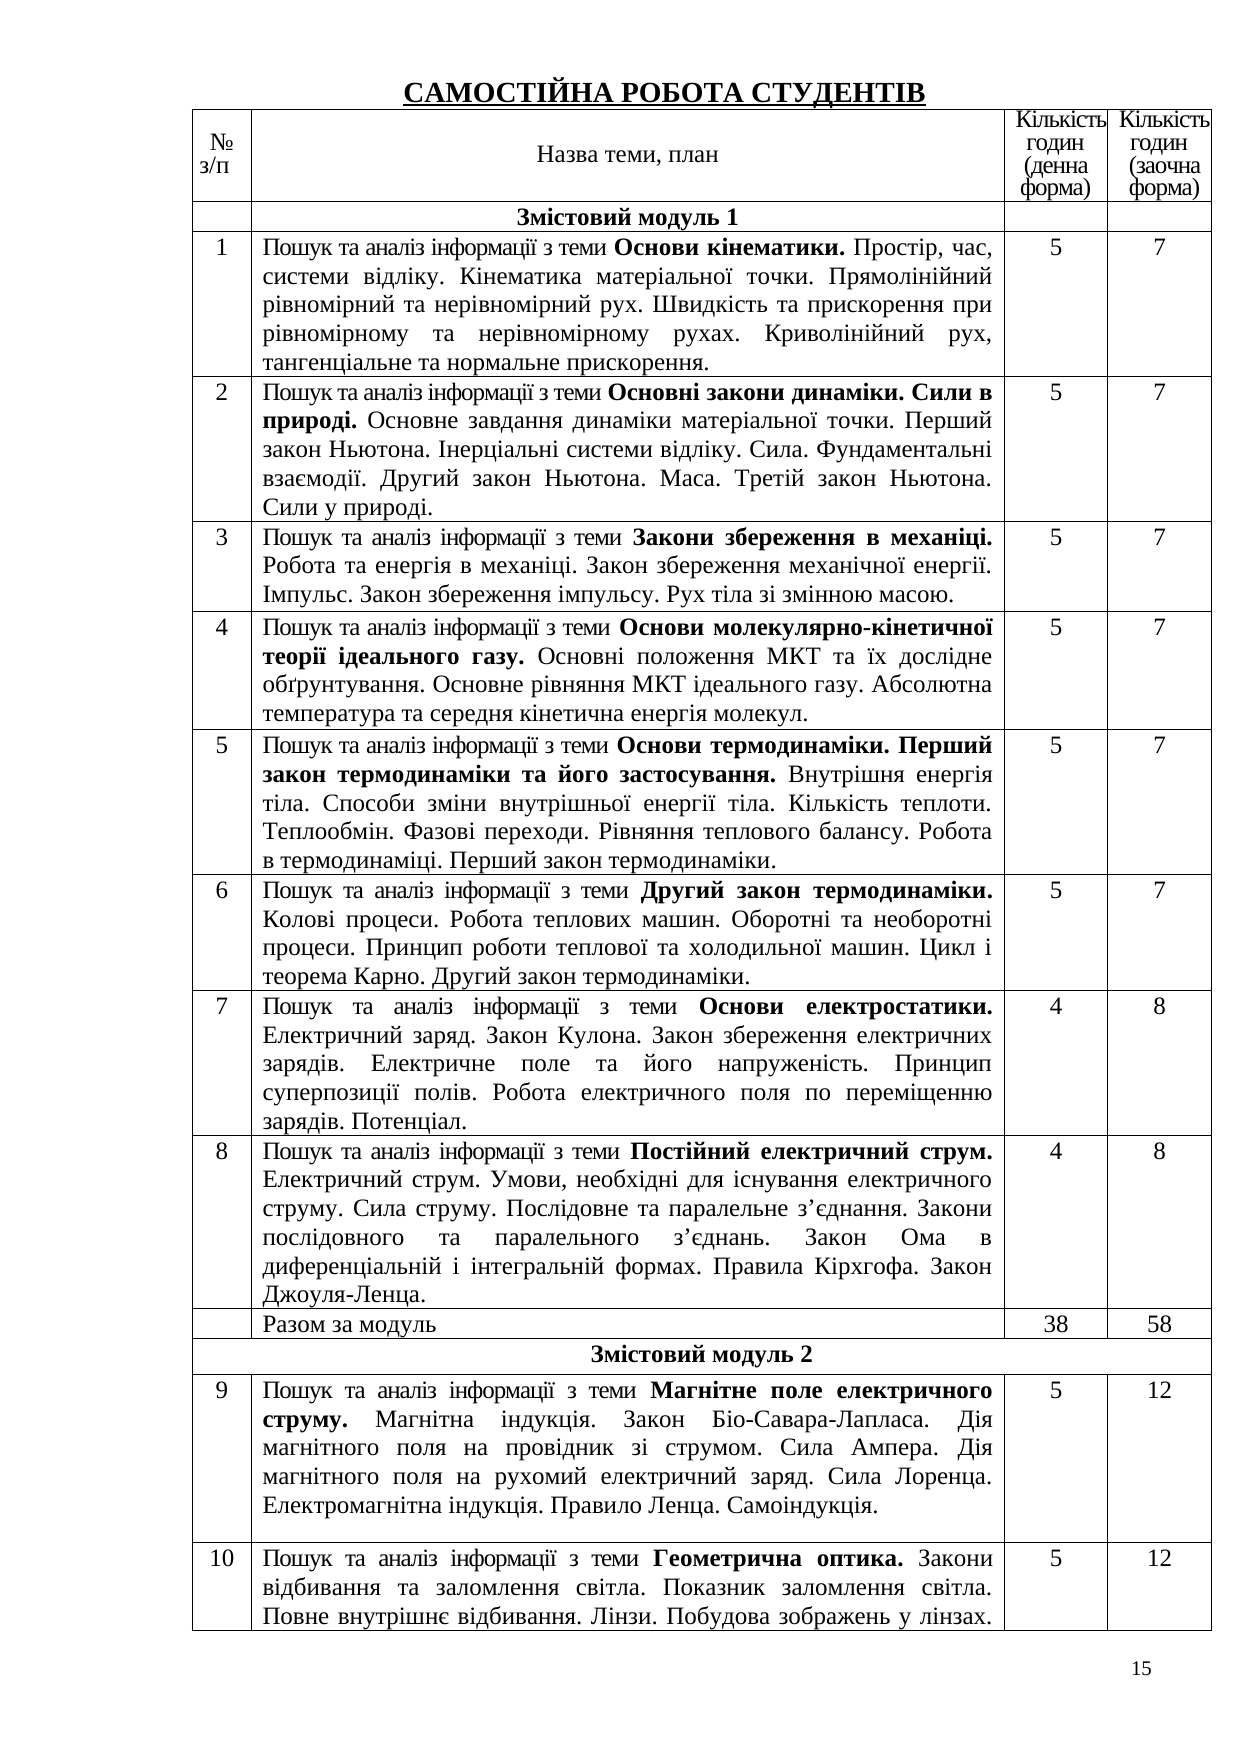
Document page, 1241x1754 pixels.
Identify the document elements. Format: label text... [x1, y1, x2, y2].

table_cell [1005, 202, 1107, 231]
table_cell [193, 1309, 251, 1338]
table_cell 4 [1005, 991, 1107, 1135]
table_cell 7 [193, 991, 251, 1135]
table_header Кількість годин (заочна форма) [1108, 110, 1211, 201]
table_cell 7 [1108, 232, 1211, 376]
table_cell Пошук та аналіз інформації з теми Основні закони динаміки. Сили в природі. Основне завдання динаміки матеріальної точки. Перший закон Ньютона. Інерціальні системи відліку. Сила. Фундаментальні взаємодії. Другий закон Ньютона. Маса. Третій закон Ньютона. Сили у природі. [252, 377, 1004, 521]
table_cell 7 [1108, 522, 1211, 611]
table_cell 4 [193, 612, 251, 729]
table_cell Пошук та аналіз інформації з теми Основи молекулярно-кінетичної теорії ідеального газу. Основні положення МКТ та їх дослідне обґрунтування. Основне рівняння МКТ ідеального газу. Абсолютна температура та середня кінетична енергія молекул. [252, 612, 1004, 729]
text САМОСТІЙНА РОБОТА СТУДЕНТІВ [177, 75, 1152, 108]
table_cell Пошук та аналіз інформації з теми Постійний електричний струм. Електричний струм. Умови, необхідні для існування електричного струму. Сила струму. Послідовне та паралельне з’єднання. Закони послідовного та паралельного з’єднань. Закон Ома в диференціальній і інтегральній формах. Правила Кірхгофа. Закон Джоуля-Ленца. [252, 1136, 1004, 1308]
table_cell Разом за модуль [252, 1309, 1004, 1338]
table_cell Пошук та аналіз інформації з теми Магнітне поле електричного струму. Магнітна індукція. Закон Біо-Савара-Лапласа. Дія магнітного поля на провідник зі струмом. Сила Ампера. Дія магнітного поля на рухомий електричний заряд. Сила Лоренца. Електромагнітна індукція. Правило Ленца. Самоіндукція. [252, 1375, 1004, 1542]
table_header № з/п [193, 110, 251, 201]
table_cell 5 [1005, 1375, 1107, 1542]
table_cell Змістовий модуль 2 [193, 1339, 1211, 1374]
table_cell 9 [193, 1375, 251, 1542]
table_cell Пошук та аналіз інформації з теми Основи електростатики. Електричний заряд. Закон Кулона. Закон збереження електричних зарядів. Електричне поле та його напруженість. Принцип суперпозиції полів. Робота електричного поля по переміщенню зарядів. Потенціал. [252, 991, 1004, 1135]
table_cell Пошук та аналіз інформації з теми Закони збереження в механіці. Робота та енергія в механіці. Закон збереження механічної енергії. Імпульс. Закон збереження імпульсу. Рух тіла зі змінною масою. [252, 522, 1004, 611]
table_cell Пошук та аналіз інформації з теми Другий закон термодинаміки. Колові процеси. Робота теплових машин. Оборотні та необоротні процеси. Принцип роботи теплової та холодильної машин. Цикл і теорема Карно. Другий закон термодинаміки. [252, 875, 1004, 990]
table_cell 2 [193, 377, 251, 521]
table_cell 58 [1108, 1309, 1211, 1338]
table_cell [193, 202, 251, 231]
table_cell 5 [1005, 1543, 1107, 1629]
table_cell 7 [1108, 875, 1211, 990]
table_cell 10 [193, 1543, 251, 1629]
table_cell 6 [193, 875, 251, 990]
table_header Назва теми, план [252, 110, 1004, 201]
table_cell 1 [193, 232, 251, 376]
table_cell 7 [1108, 730, 1211, 874]
table_cell 7 [1108, 612, 1211, 729]
table_cell 7 [1108, 377, 1211, 521]
table_cell 8 [193, 1136, 251, 1308]
table_cell Пошук та аналіз інформації з теми Основи кінематики. Простір, час, системи відліку. Кінематика матеріальної точки. Прямолінійний рівномірний та нерівномірний рух. Швидкість та прискорення при рівномірному та нерівномірному рухах. Криволінійний рух, тангенціальне та нормальне прискорення. [252, 232, 1004, 376]
table_cell 5 [1005, 612, 1107, 729]
table_cell 5 [1005, 522, 1107, 611]
table_cell [1108, 202, 1211, 231]
table_cell 8 [1108, 1136, 1211, 1308]
table_cell 8 [1108, 991, 1211, 1135]
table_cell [252, 1543, 1004, 1629]
table_cell 4 [1005, 1136, 1107, 1308]
table_cell 5 [1005, 232, 1107, 376]
table_cell 5 [1005, 377, 1107, 521]
table_cell 5 [1005, 730, 1107, 874]
table_cell 12 [1108, 1375, 1211, 1542]
table_header Кількість годин (денна форма) [1005, 110, 1107, 201]
table_cell 5 [1005, 875, 1107, 990]
table_cell 38 [1005, 1309, 1107, 1338]
table_cell 5 [193, 730, 251, 874]
table_cell Пошук та аналіз інформації з теми Основи термодинаміки. Перший закон термодинаміки та його застосування. Внутрішня енергія тіла. Способи зміни внутрішньої енергії тіла. Кількість теплоти. Теплообмін. Фазові переходи. Рівняння теплового балансу. Робота в термодинаміці. Перший закон термодинаміки. [252, 730, 1004, 874]
table_cell 12 [1108, 1543, 1211, 1629]
table_cell Змістовий модуль 1 [252, 202, 1004, 231]
table_cell 3 [193, 522, 251, 611]
